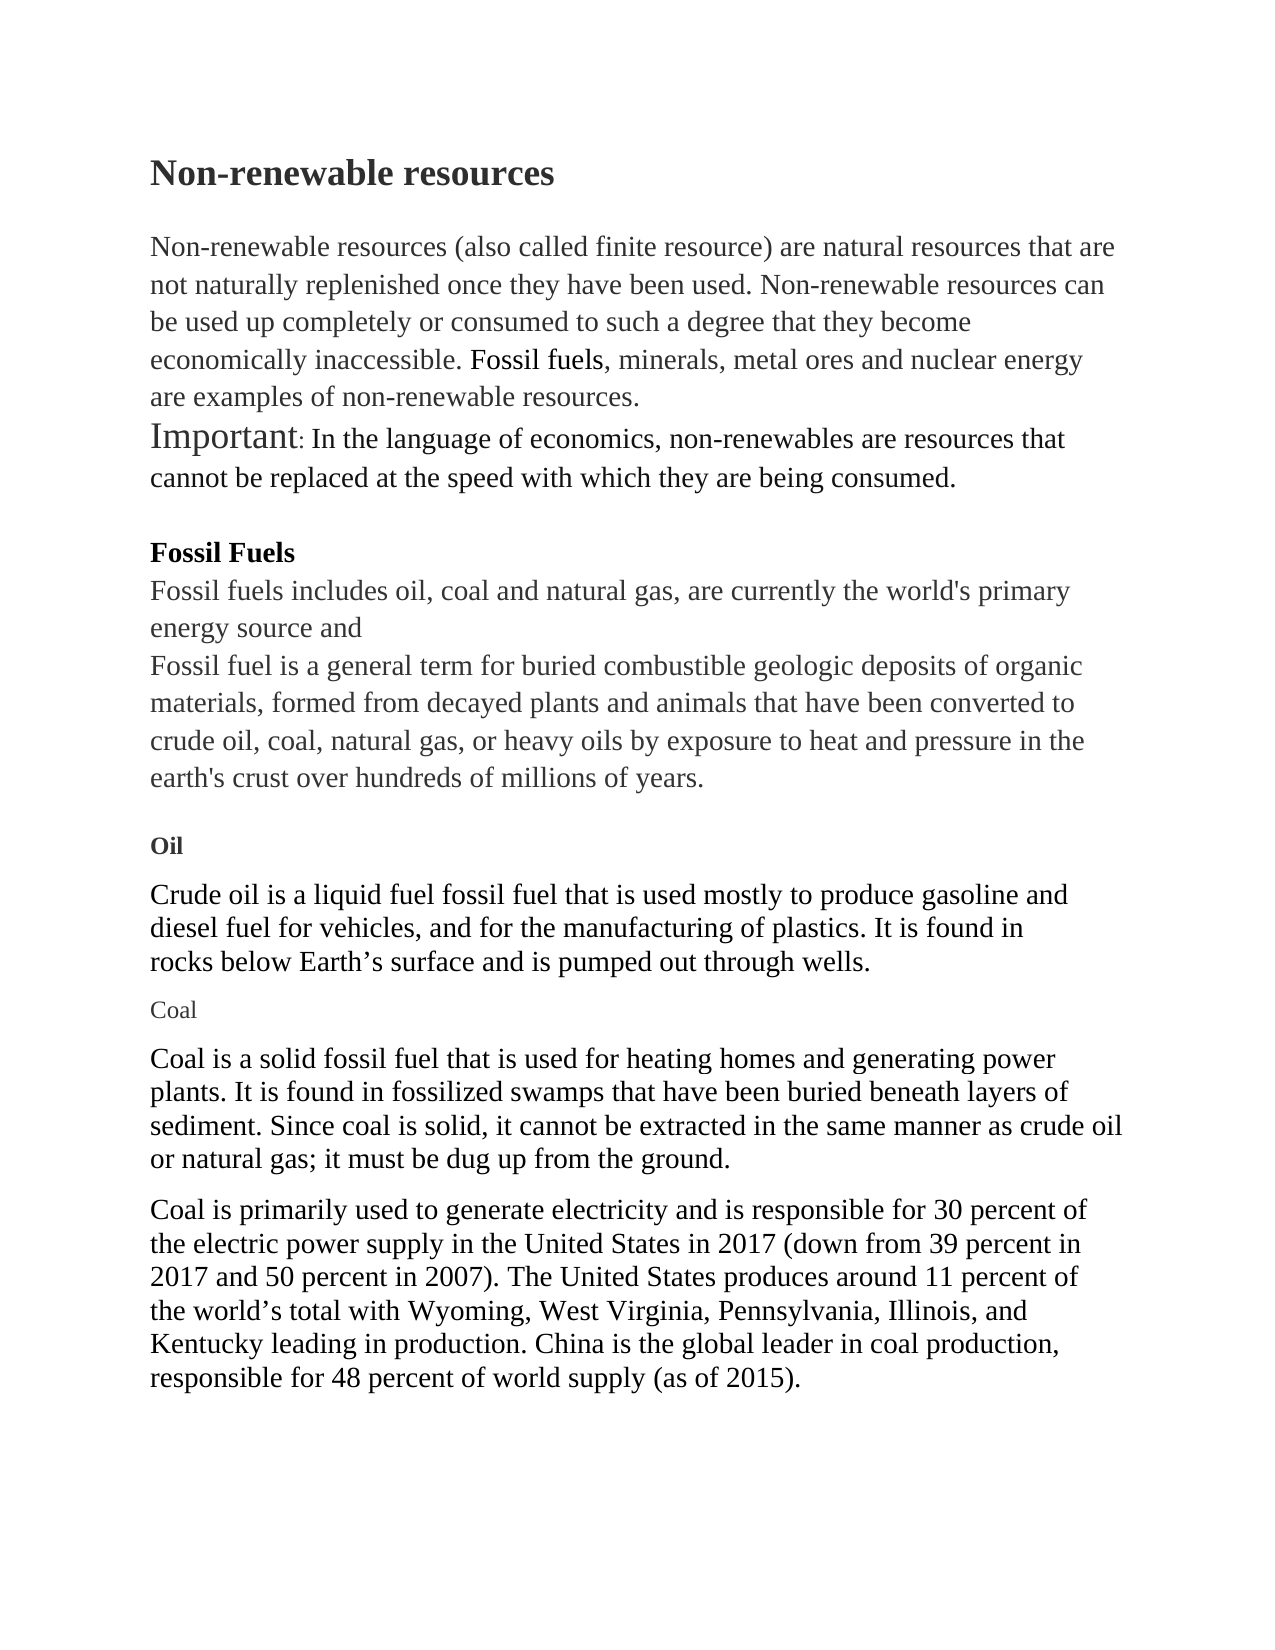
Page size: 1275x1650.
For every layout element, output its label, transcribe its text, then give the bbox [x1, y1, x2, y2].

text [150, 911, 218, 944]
text Non-renewable resources (also called finite resource) are natural resources that are not naturally replenished once they have been used. Non-renewable resources can be used up completely or consumed to such a degree that they become economically inaccessible. Fossil fuels, minerals, metal ores and nuclear energy are examples of non-renewable resources. [150, 226, 1125, 413]
text Important: In the language of economics, non-renewables are resources that cannot be replaced at the speed with which they are being consumed. [150, 413, 1125, 494]
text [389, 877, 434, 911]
text Coal is primarily used to generate electricity and is responsible for 30 percent of the electric power supply in the United States in 2017 (down from 39 percent in 2017 and 50 percent in 2007). The United States produces around 11 percent of the world’s total with Wyoming, West Virginia, Pennsylvania, Illinois, and Kentucky leading in production. China is the global leader in coal production, responsible for 48 percent of world supply (as of 2015). [150, 1192, 1125, 1393]
text Fossil Fuels [150, 531, 1125, 569]
text Coal is a solid fossil fuel that is used for heating homes and generating power plants. It is found in fossilized swamps that have been buried beneath layers of sediment. Since coal is solid, it cannot be extracted in the same manner as crude oil or natural gas; it must be dug up from the ground. [738, 1041, 1125, 1175]
text Fossil fuel is a general term for buried combustible geologic deposits of organic materials, formed from decayed plants and animals that have been converted to crude oil, coal, natural gas, or heavy oils by exposure to heat and pressure in the earth's crust over hundreds of millions of years. [150, 644, 1125, 794]
text Fossil fuels includes oil, coal and natural gas, are currently the world's primary energy source and [150, 569, 1125, 644]
text Oil [150, 831, 1125, 860]
text Non-renewable resources [150, 150, 1125, 193]
text Crude oil is a liquid fuel fossil fuel that is used mostly to produce gasoline and diesel fuel for vehicles, and for the manufacturing of plastics. It is found in rocks below Earth’s surface and is pumped out through wells. [878, 877, 1125, 978]
text Coal [150, 995, 1125, 1024]
